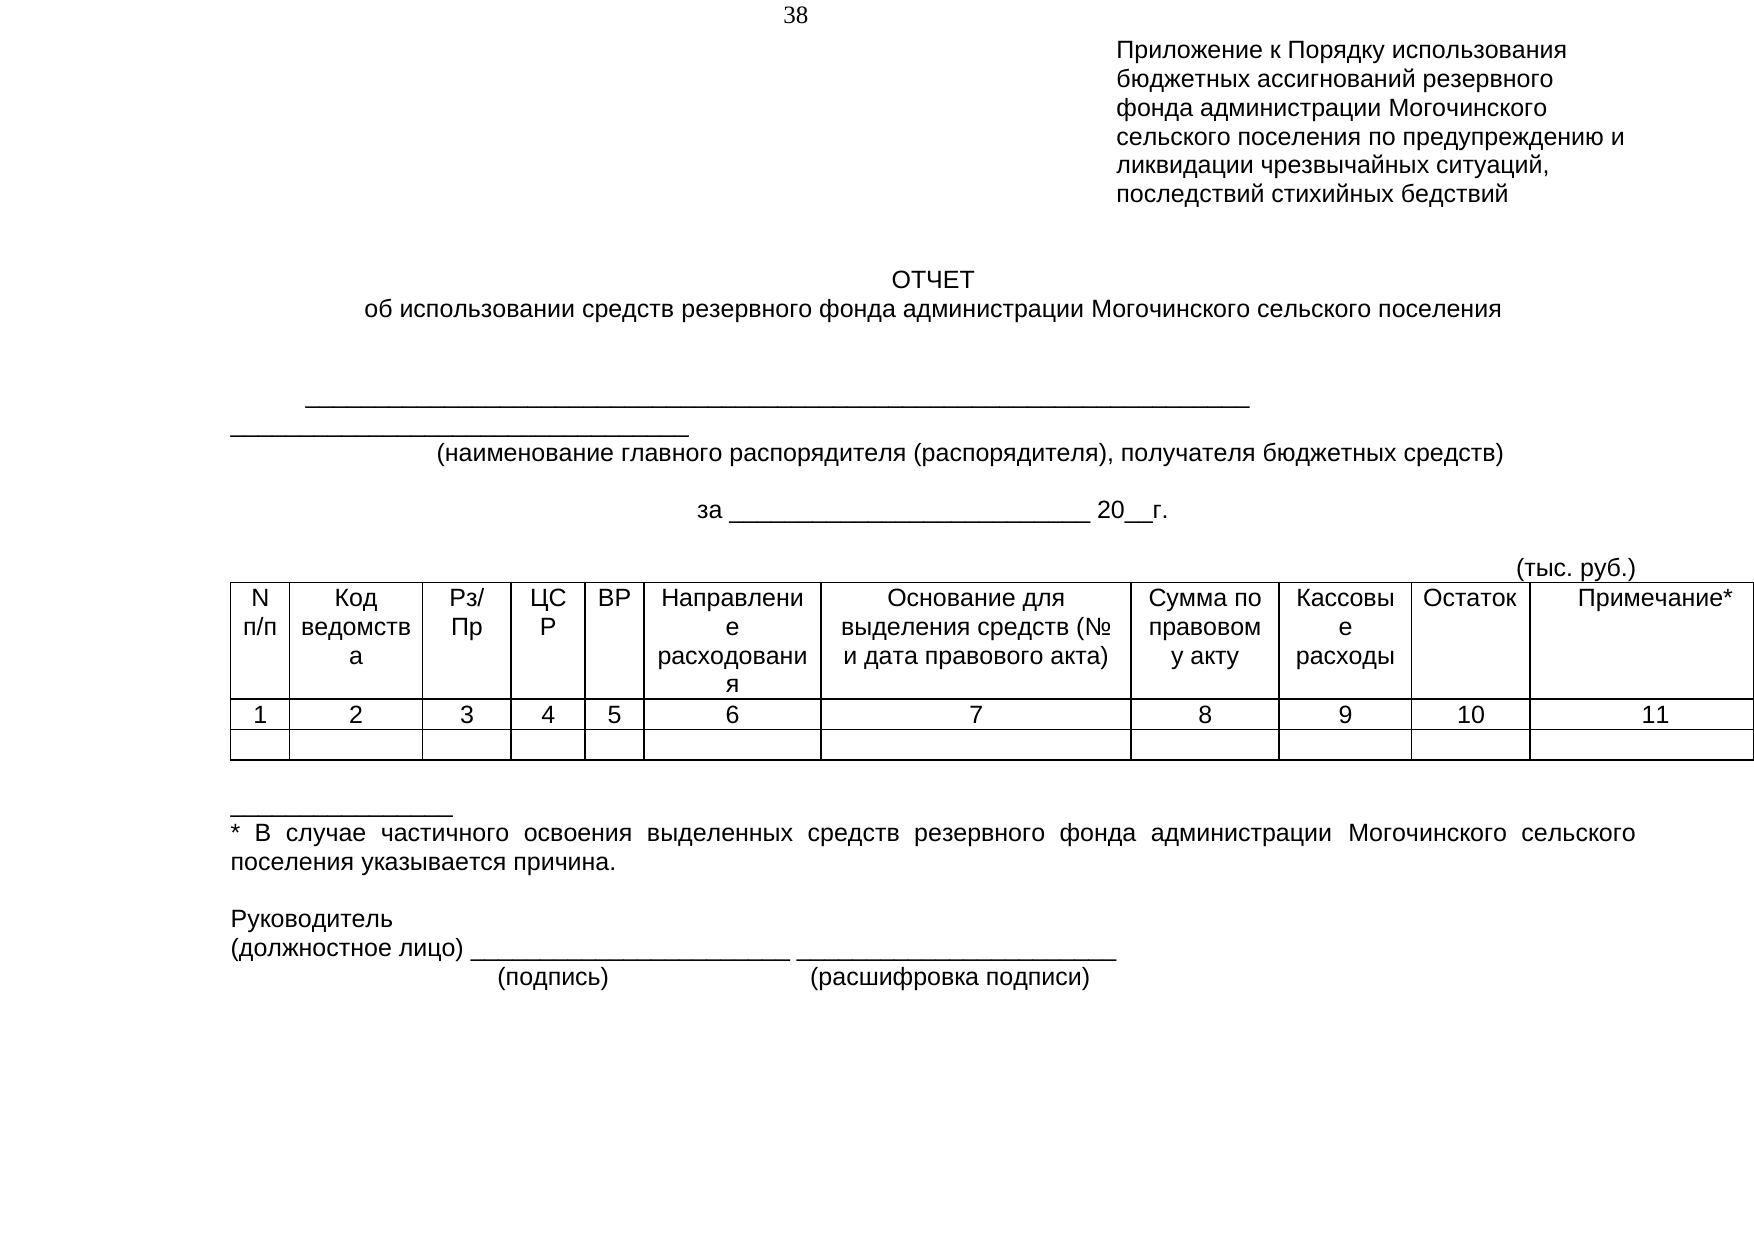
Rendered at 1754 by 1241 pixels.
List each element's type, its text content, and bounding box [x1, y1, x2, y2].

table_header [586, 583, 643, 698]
text ОТЧЕТ [230, 265, 1636, 294]
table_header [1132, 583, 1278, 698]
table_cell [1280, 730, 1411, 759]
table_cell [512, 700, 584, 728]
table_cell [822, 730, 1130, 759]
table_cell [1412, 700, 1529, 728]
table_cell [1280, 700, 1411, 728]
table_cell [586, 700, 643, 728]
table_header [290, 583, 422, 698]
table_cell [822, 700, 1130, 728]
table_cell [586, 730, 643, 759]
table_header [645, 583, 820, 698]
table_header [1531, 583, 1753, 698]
text (должностное лицо) _______________________ _______________________ [230, 933, 1636, 962]
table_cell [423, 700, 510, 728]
text Руководитель [230, 904, 1636, 933]
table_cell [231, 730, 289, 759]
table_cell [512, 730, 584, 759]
text (наименование главного распорядителя (распорядителя), получателя бюджетных средств) [230, 438, 1636, 467]
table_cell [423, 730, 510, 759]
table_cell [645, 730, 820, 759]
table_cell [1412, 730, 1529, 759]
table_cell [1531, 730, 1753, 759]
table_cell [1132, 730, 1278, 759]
text об использовании средств резервного фонда администрации Могочинского сельского поселения [230, 294, 1636, 323]
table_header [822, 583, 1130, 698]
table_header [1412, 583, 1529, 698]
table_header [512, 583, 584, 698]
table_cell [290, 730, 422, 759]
text (тыс. руб.) [230, 553, 1636, 582]
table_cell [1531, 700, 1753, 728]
text Приложение к Порядку использования бюджетных ассигнований резервного фонда администрации Могочинского сельского поселения по предупреждению и ликвидации чрезвычайных ситуаций, последствий стихийных бедствий [1116, 35, 1636, 208]
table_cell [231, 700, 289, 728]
text ________________ [230, 789, 1636, 818]
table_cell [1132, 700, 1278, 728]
text ____________________________________________________________________ _________________________________ [230, 380, 1636, 438]
text * В случае частичного освоения выделенных средств резервного фонда администрации Могочинского сельского поселения указывается причина. [230, 818, 1636, 875]
text за __________________________ 20__г. [230, 495, 1636, 524]
text (подпись) (расшифровка подписи) [230, 962, 1636, 990]
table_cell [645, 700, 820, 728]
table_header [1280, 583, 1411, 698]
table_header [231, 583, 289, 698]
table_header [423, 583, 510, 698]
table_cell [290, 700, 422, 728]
